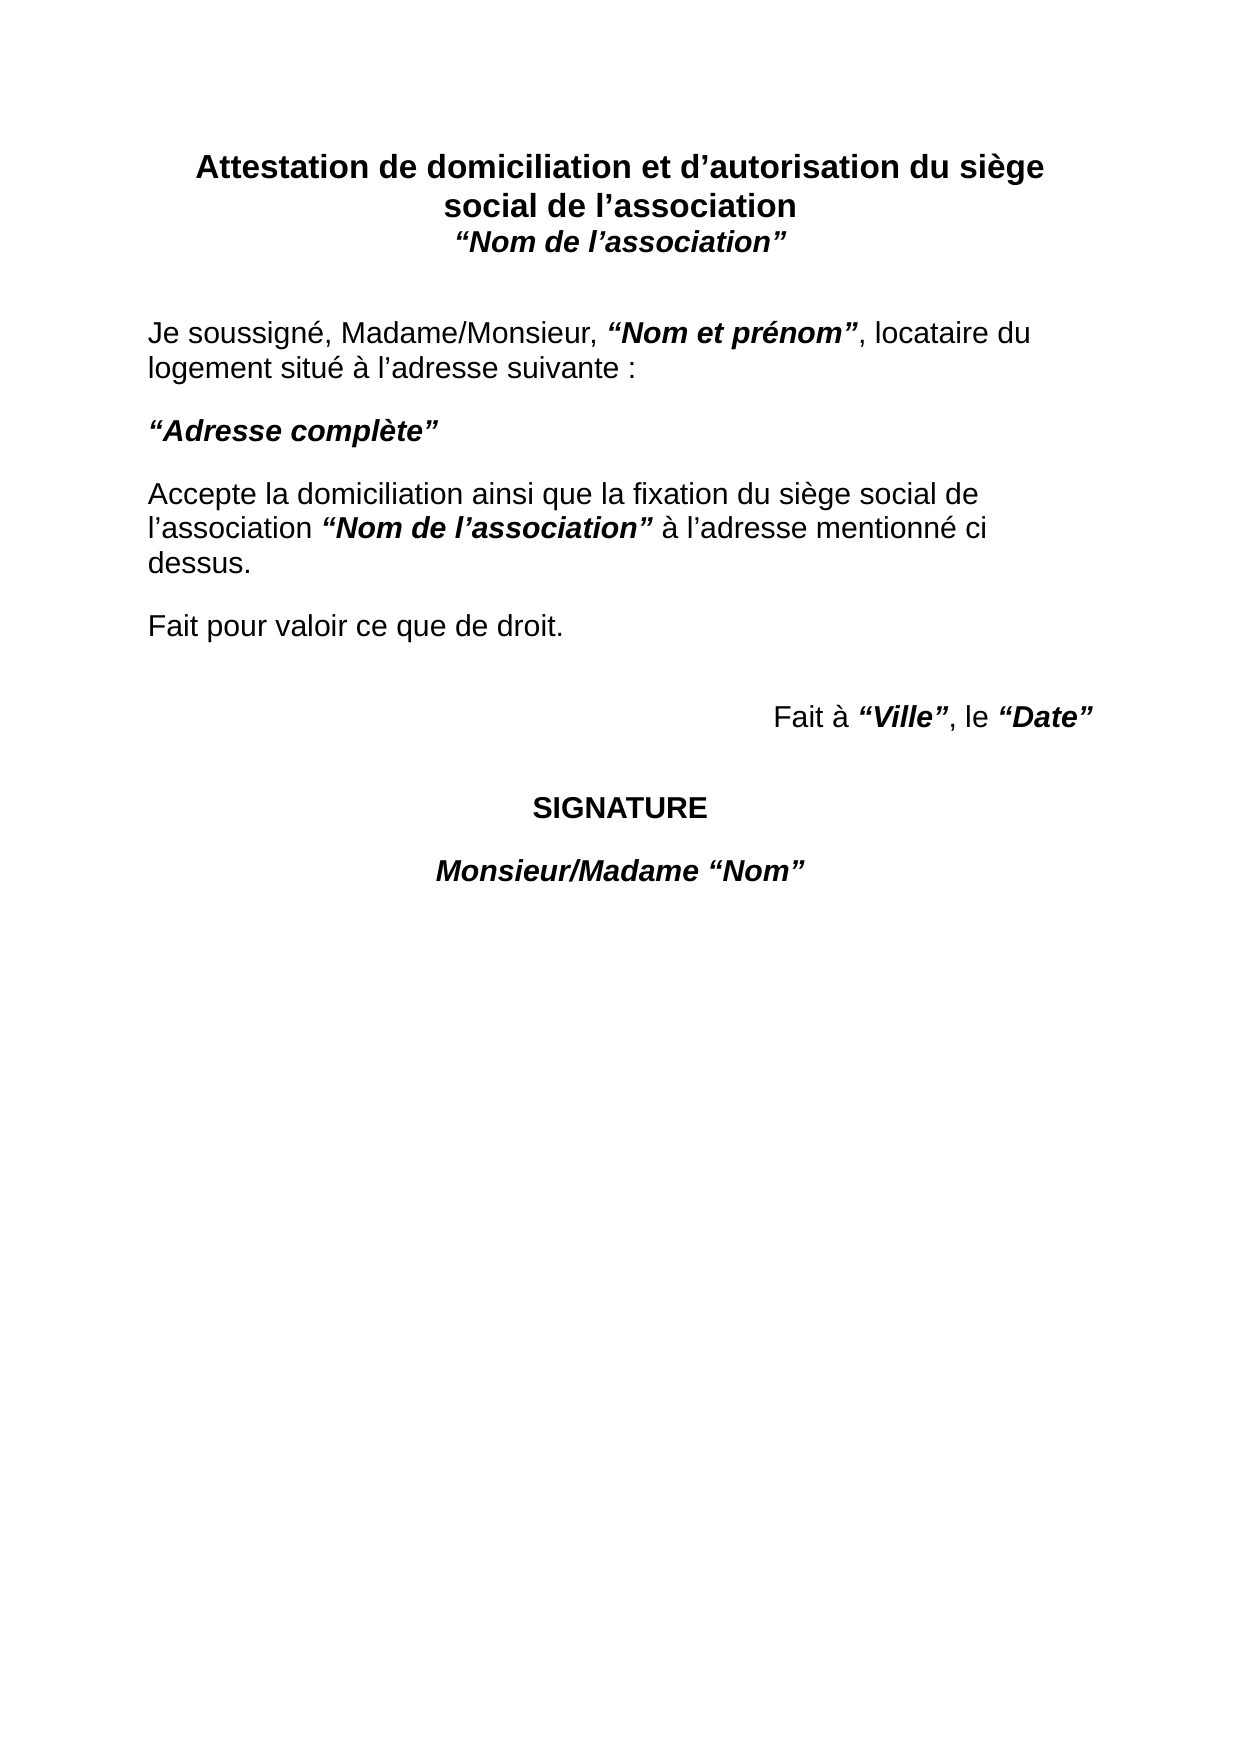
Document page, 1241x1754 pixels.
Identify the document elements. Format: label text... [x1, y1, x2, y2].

text SIGNATURE [148, 796, 1093, 831]
text Attestation de domiciliation et d’autorisation du siège social de l’association [148, 148, 1093, 224]
text Monsieur/Madame “Nom” [148, 860, 1093, 895]
text Accepte la domiciliation ainsi que la fixation du siège social de l’association “Nom de l’association” à l’adresse mentionné ci dessus. [148, 479, 1093, 583]
text Je soussigné, Madame/Monsieur, “Nom et prénom”, locataire du logement situé à l’adresse suivante : [148, 317, 1093, 386]
text Fait pour valoir ce que de droit. [148, 612, 1093, 647]
text “Adresse complète” [148, 415, 1093, 450]
text Fait à “Ville”, le “Date” [148, 704, 1093, 739]
text “Nom de l’association” [148, 224, 1093, 259]
